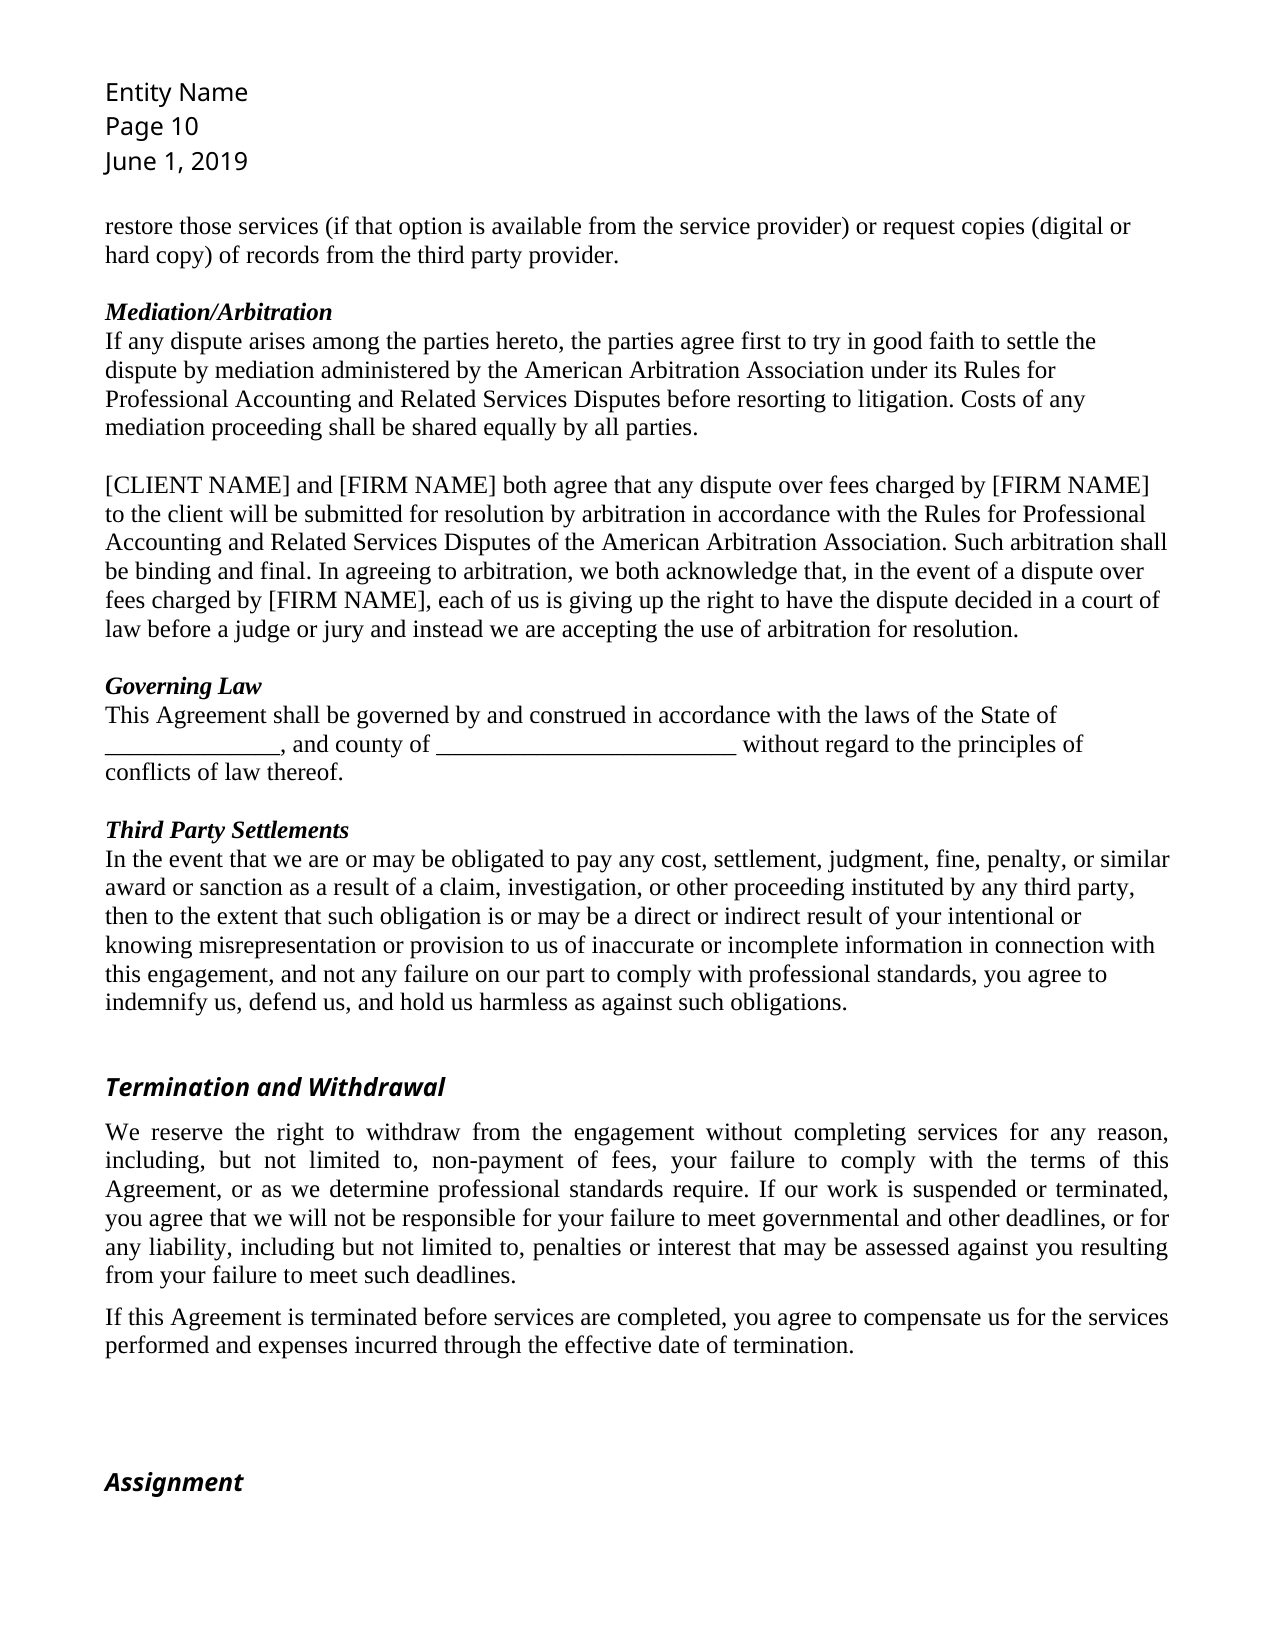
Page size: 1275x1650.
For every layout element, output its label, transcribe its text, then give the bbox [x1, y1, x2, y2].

text Assignment [105, 1465, 1170, 1499]
text We reserve the right to withdraw from the engagement without completing services for any reason, including, but not limited to, non-payment of fees, your failure to comply with the terms of this Agreement, or as we determine professional standards require. If our work is suspended or terminated, you agree that we will not be responsible for your failure to meet governmental and other deadlines, or for any liability, including but not limited to, penalties or interest that may be assessed against you resulting from your failure to meet such deadlines. [105, 1117, 1170, 1289]
text In the event that we are or may be obligated to pay any cost, settlement, judgment, fine, penalty, or similar award or sanction as a result of a claim, investigation, or other proceeding instituted by any third party, then to the extent that such obligation is or may be a direct or indirect result of your intentional or knowing misrepresentation or provision to us of inaccurate or incomplete information in connection with this engagement, and not any failure on our part to comply with professional standards, you agree to indemnify us, defend us, and hold us harmless as against such obligations. [105, 844, 1170, 1016]
text Termination and Withdrawal [105, 1070, 1170, 1104]
text This Agreement shall be governed by and construed in accordance with the laws of the State of ______________, and county of ________________________ without regard to the principles of conflicts of law thereof. [105, 700, 1170, 786]
text Third Party Settlements [105, 815, 1170, 844]
text If any dispute arises among the parties hereto, the parties agree first to try in good faith to settle the dispute by mediation administered by the American Arbitration Association under its Rules for Professional Accounting and Related Services Disputes before resorting to litigation. Costs of any mediation proceeding shall be shared equally by all parties. [105, 326, 1170, 441]
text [105, 211, 1170, 269]
text Mediation/Arbitration [105, 297, 1170, 326]
text [CLIENT NAME] and [FIRM NAME] both agree that any dispute over fees charged by [FIRM NAME] to the client will be submitted for resolution by arbitration in accordance with the Rules for Professional Accounting and Related Services Disputes of the American Arbitration Association. Such arbitration shall be binding and final. In agreeing to arbitration, we both acknowledge that, in the event of a dispute over fees charged by [FIRM NAME], each of us is giving up the right to have the dispute decided in a court of law before a judge or jury and instead we are accepting the use of arbitration for resolution. [105, 470, 1170, 642]
text Governing Law [105, 671, 1170, 700]
text If this Agreement is terminated before services are completed, you agree to compensate us for the services performed and expenses incurred through the effective date of termination. [105, 1302, 1170, 1359]
